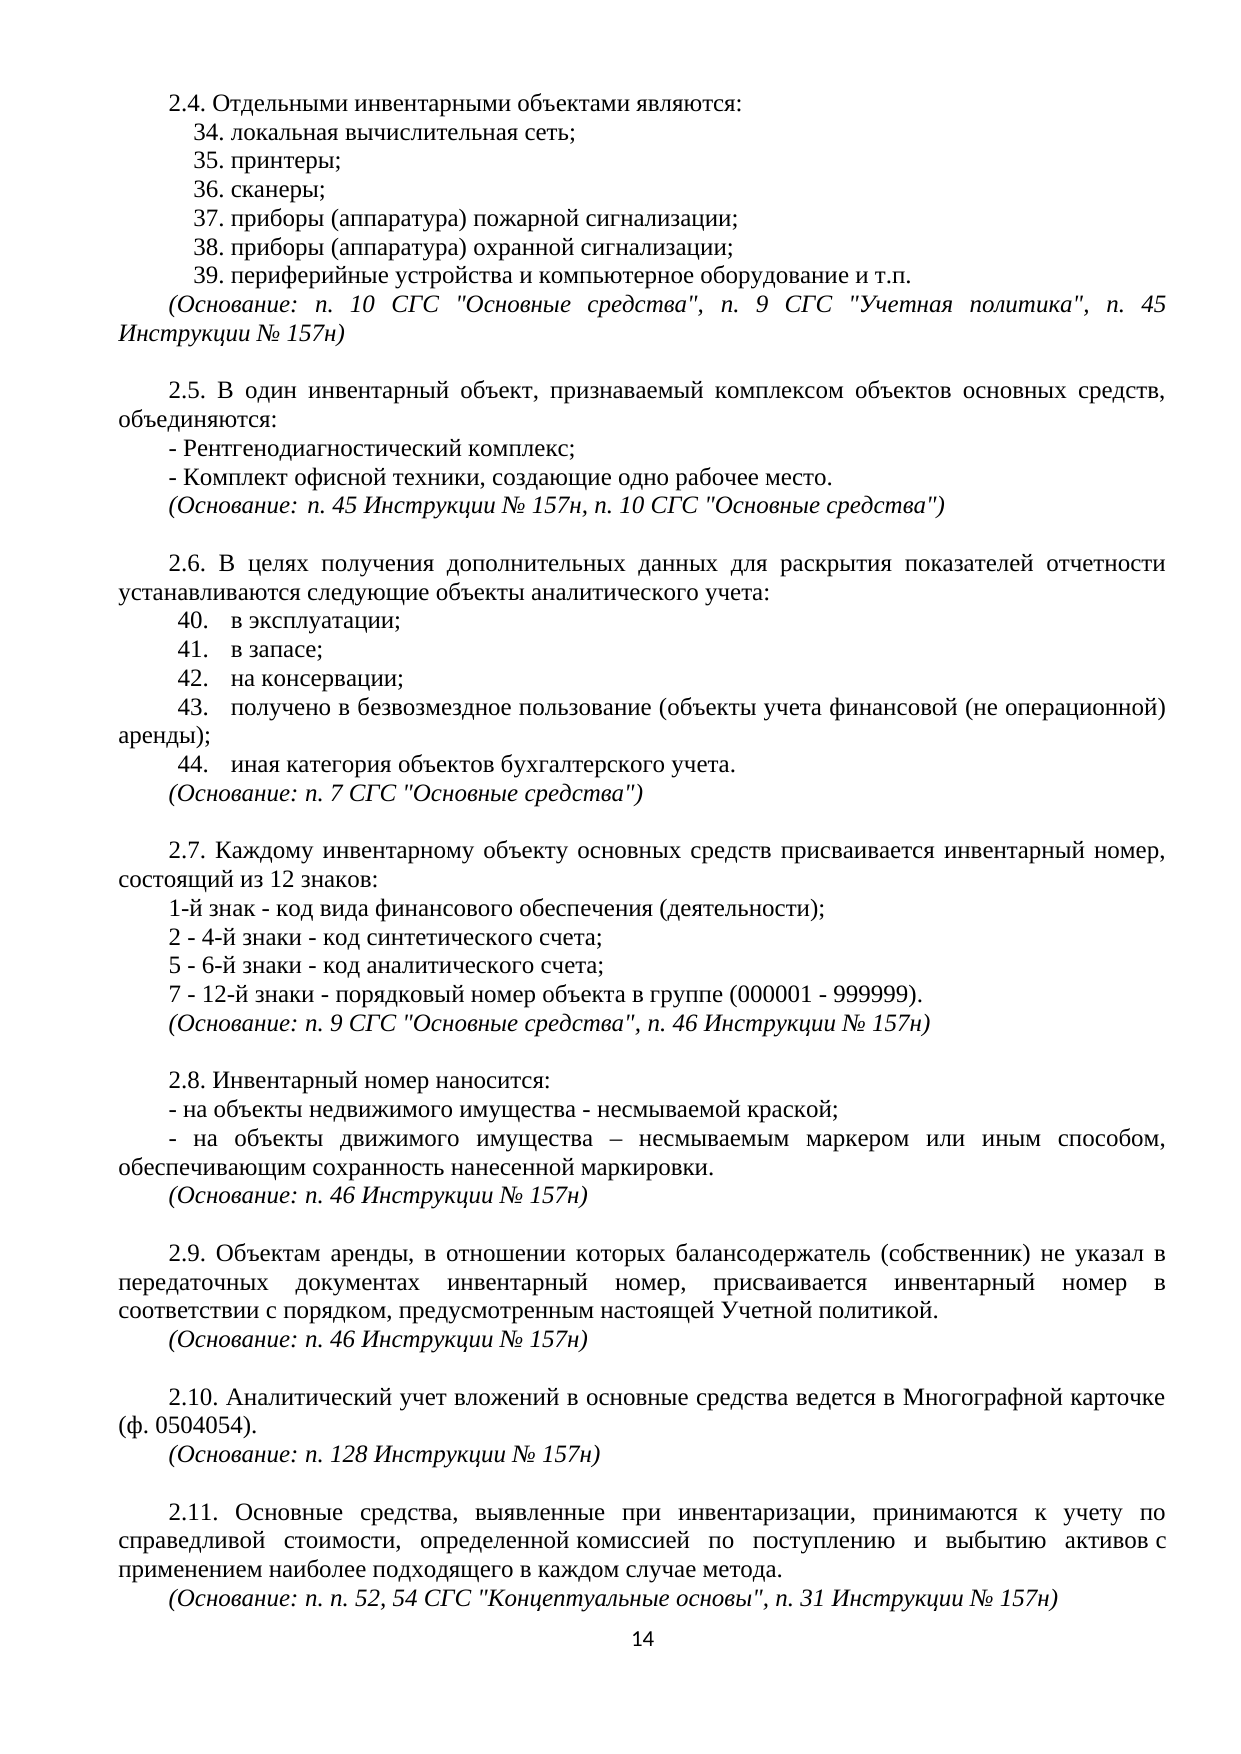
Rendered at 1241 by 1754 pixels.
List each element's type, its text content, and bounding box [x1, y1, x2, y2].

text (Основание: п. 46 Инструкции № 157н) [118, 1324, 1167, 1353]
text 7 - 12-й знаки - порядковый номер объекта в группе (000001 - 999999). [118, 979, 1167, 1008]
list получено в безвозмездное пользование (объекты учета финансовой (не операционной) аренды); [118, 692, 1167, 749]
text - Рентгенодиагностический комплекс; [118, 433, 1167, 462]
list сканеры; [193, 174, 1167, 203]
text (Основание: п. 46 Инструкции № 157н) [118, 1180, 1167, 1209]
text 2 - 4-й знаки - код синтетического счета; [118, 922, 1167, 950]
text 1-й знак - код вида финансового обеспечения (деятельности); [118, 893, 1167, 922]
list принтеры; [193, 145, 1167, 174]
list 2.4. Отдельными инвентарными объектами являются: [118, 88, 1167, 117]
list 2.6. В целях получения дополнительных данных для раскрытия показателей отчетности устанавливаются следующие объекты аналитического учета: [118, 548, 1167, 605]
list 2.7. Каждому инвентарному объекту основных средств присваивается инвентарный номер, состоящий из 12 знаков: [118, 835, 1167, 893]
text (Основание: п. 9 СГС "Основные средства", п. 46 Инструкции № 157н) [118, 1008, 1167, 1037]
text 5 - 6-й знаки - код аналитического счета; [118, 950, 1167, 979]
text (Основание: п. 128 Инструкции № 157н) [118, 1439, 1167, 1468]
text - на объекты недвижимого имущества - несмываемой краской; [118, 1094, 1167, 1123]
list 2.10. Аналитический учет вложений в основные средства ведется в Многографной карточке (ф. 0504054). [118, 1382, 1167, 1439]
list иная категория объектов бухгалтерского учета. [118, 749, 1167, 778]
text - Комплект офисной техники, создающие одно рабочее место. [118, 462, 1167, 490]
list локальная вычислительная сеть; [193, 117, 1167, 145]
list приборы (аппаратура) охранной сигнализации; [193, 232, 1167, 260]
text (Основание: п. п. 52, 54 СГС "Концептуальные основы", п. 31 Инструкции № 157н) [118, 1583, 1167, 1612]
text - на объекты движимого имущества – несмываемым маркером или иным способом, обеспечивающим сохранность нанесенной маркировки. [118, 1123, 1167, 1180]
list периферийные устройства и компьютерное оборудование и т.п. [193, 260, 1167, 289]
list на консервации; [118, 663, 1167, 692]
list приборы (аппаратура) пожарной сигнализации; [193, 203, 1167, 232]
list 2.5. В один инвентарный объект, признаваемый комплексом объектов основных средств, объединяются: [118, 375, 1167, 433]
list 2.9. Объектам аренды, в отношении которых балансодержатель (собственник) не указал в передаточных документах инвентарный номер, присваивается инвентарный номер в соответствии с порядком, предусмотренным настоящей Учетной политикой. [118, 1238, 1167, 1324]
text (Основание: п. 7 СГС "Основные средства") [118, 778, 1167, 807]
list 2.8. Инвентарный номер наносится: [118, 1065, 1167, 1094]
list 2.11. Основные средства, выявленные при инвентаризации, принимаются к учету по справедливой стоимости, определенной комиссией по поступлению и выбытию активов с применением наиболее подходящего в каждом случае метода. [118, 1497, 1167, 1583]
text (Основание: п. 10 СГС "Основные средства", п. 9 СГС "Учетная политика", п. 45 Инструкции № 157н) [118, 289, 1167, 347]
list в запасе; [118, 634, 1167, 663]
text (Основание: п. 45 Инструкции № 157н, п. 10 СГС "Основные средства") [118, 490, 1167, 519]
list в эксплуатации; [118, 605, 1167, 634]
